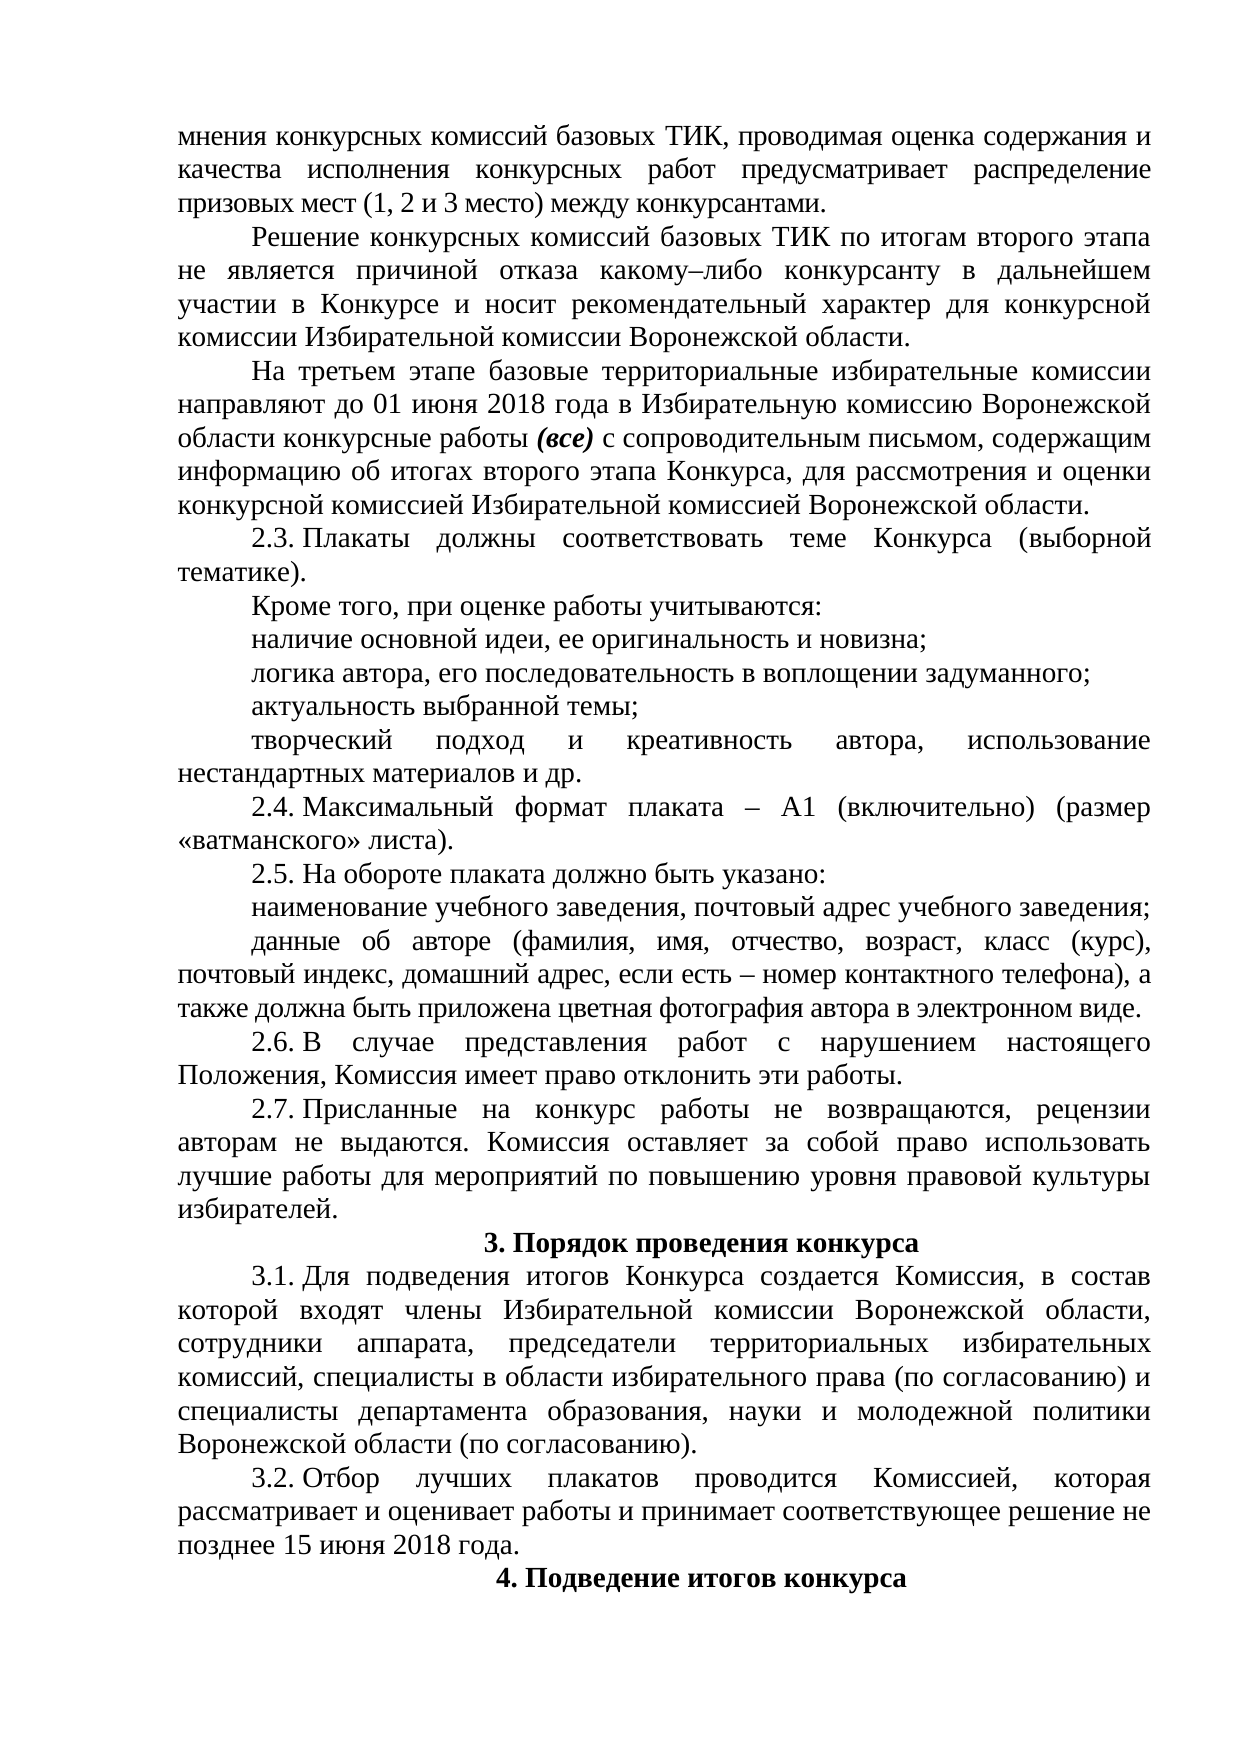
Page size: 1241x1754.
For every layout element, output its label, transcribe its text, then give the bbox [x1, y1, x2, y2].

text 4. Подведение итогов конкурса [177, 1560, 1152, 1594]
text 3.2. Отбор лучших плакатов проводится Комиссией, которая рассматривает и оценивает работы и принимает соответствующее решение не позднее 15 июня 2018 года. [177, 1460, 1152, 1560]
text актуальность выбранной темы; [177, 688, 1152, 722]
text творческий подход и креативность автора, использование нестандартных материалов и др. [177, 722, 1152, 789]
text 2.3. Плакаты должны соответствовать теме Конкурса (выборной тематике). [177, 521, 1152, 588]
text 2.5. На обороте плаката должно быть указано: [177, 856, 1152, 889]
text логика автора, его последовательность в воплощении задуманного; [177, 655, 1152, 688]
text Кроме того, при оценке работы учитываются: [177, 588, 1152, 621]
text 3.1. Для подведения итогов Конкурса создается Комиссия, в состав которой входят члены Избирательной комиссии Воронежской области, сотрудники аппарата, председатели территориальных избирательных комиссий, специалисты в области избирательного права (по согласованию) и специалисты департамента образования, науки и молодежной политики Воронежской области (по согласованию). [177, 1258, 1152, 1460]
text 3. Порядок проведения конкурса [177, 1225, 1152, 1258]
text данные об авторе (фамилия, имя, отчество, возраст, класс (курс), почтовый индекс, домашний адрес, если есть – номер контактного телефона), а также должна быть приложена цветная фотография автора в электронном виде. [177, 923, 1152, 1024]
text наименование учебного заведения, почтовый адрес учебного заведения; [177, 889, 1152, 923]
text Решение конкурсных комиссий базовых ТИК по итогам второго этапа не является причиной отказа какому–либо конкурсанту в дальнейшем участии в Конкурсе и носит рекомендательный характер для конкурсной комиссии Избирательной комиссии Воронежской области. [177, 219, 1152, 353]
text 2.4. Максимальный формат плаката – А1 (включительно) (размер «ватманского» листа). [177, 789, 1152, 856]
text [177, 118, 1152, 219]
text наличие основной идеи, ее оригинальность и новизна; [177, 621, 1152, 655]
text 2.6. В случае представления работ с нарушением настоящего Положения, Комиссия имеет право отклонить эти работы. [177, 1024, 1152, 1091]
text На третьем этапе базовые территориальные избирательные комиссии направляют до 01 июня 2018 года в Избирательную комиссию Воронежской области конкурсные работы (все) с сопроводительным письмом, содержащим информацию об итогах второго этапа Конкурса, для рассмотрения и оценки конкурсной комиссией Избирательной комиссией Воронежской области. [177, 353, 1152, 521]
text 2.7. Присланные на конкурс работы не возвращаются, рецензии авторам не выдаются. Комиссия оставляет за собой право использовать лучшие работы для мероприятий по повышению уровня правовой культуры избирателей. [177, 1091, 1152, 1225]
